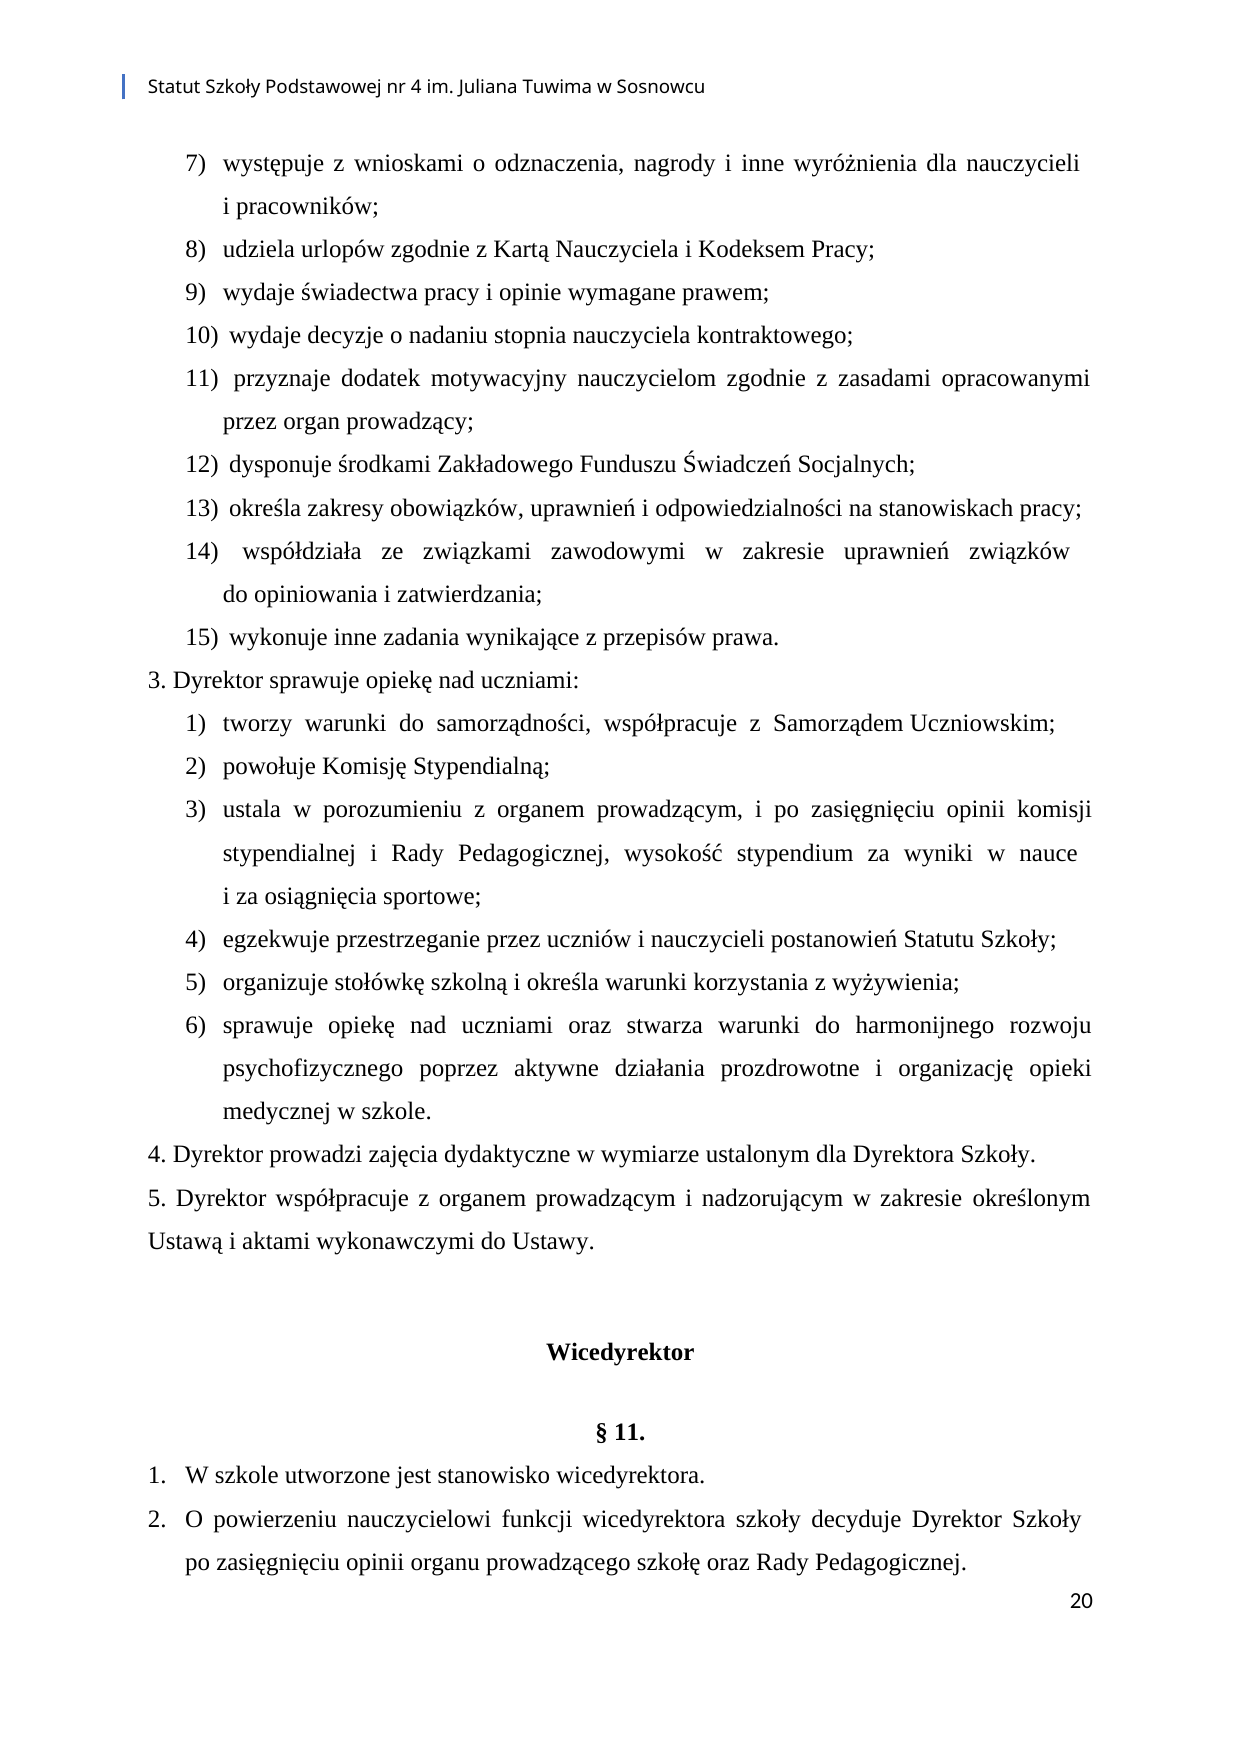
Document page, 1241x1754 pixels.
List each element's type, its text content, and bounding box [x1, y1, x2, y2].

subtitle Wicedyrektor [148, 1337, 1093, 1366]
list W szkole utworzone jest stanowisko wicedyrektora. [148, 1461, 1093, 1489]
list powołuje Komisję Stypendialną; [185, 751, 1093, 780]
list wydaje świadectwa pracy i opinie wymagane prawem; [185, 277, 1091, 306]
list wydaje decyzje o nadaniu stopnia nauczyciela kontraktowego; [185, 320, 1091, 349]
text 4. Dyrektor prowadzi zajęcia dydaktyczne w wymiarze ustalonym dla Dyrektora Szkoły. [148, 1139, 1090, 1168]
list wykonuje inne zadania wynikające z przepisów prawa. [185, 622, 1091, 651]
list współdziała ze związkami zawodowymi w zakresie uprawnień związków do opiniowania i zatwierdzania; [185, 536, 1091, 608]
list udziela urlopów zgodnie z Kartą Nauczyciela i Kodeksem Pracy; [185, 234, 1091, 263]
list O powierzeniu nauczycielowi funkcji wicedyrektora szkoły decyduje Dyrektor Szkoły po zasięgnięciu opinii organu prowadzącego szkołę oraz Rady Pedagogicznej. [148, 1504, 1093, 1576]
text 5. Dyrektor współpracuje z organem prowadzącym i nadzorującym w zakresie określonym Ustawą i aktami wykonawczymi do Ustawy. [148, 1183, 1090, 1254]
list dysponuje środkami Zakładowego Funduszu Świadczeń Socjalnych; [185, 449, 1091, 478]
list egzekwuje przestrzeganie przez uczniów i nauczycieli postanowień Statutu Szkoły; [185, 924, 1093, 953]
list występuje z wnioskami o odznaczenia, nagrody i inne wyróżnienia dla nauczycieli i pracowników; [185, 148, 1091, 219]
list przyznaje dodatek motywacyjny nauczycielom zgodnie z zasadami opracowanymi przez organ prowadzący; [185, 363, 1091, 435]
text § 11. [148, 1417, 1093, 1446]
list tworzy warunki do samorządności, współpracuje z Samorządem Uczniowskim; [185, 708, 1093, 737]
list określa zakresy obowiązków, uprawnień i odpowiedzialności na stanowiskach pracy; [185, 493, 1091, 521]
text 3. Dyrektor sprawuje opiekę nad uczniami: [148, 665, 1093, 694]
list organizuje stołówkę szkolną i określa warunki korzystania z wyżywienia; [185, 967, 1093, 996]
list sprawuje opiekę nad uczniami oraz stwarza warunki do harmonijnego rozwoju psychofizycznego poprzez aktywne działania prozdrowotne i organizację opieki medycznej w szkole. [185, 1010, 1093, 1125]
list ustala w porozumieniu z organem prowadzącym, i po zasięgnięciu opinii komisji stypendialnej i Rady Pedagogicznej, wysokość stypendium za wyniki w nauce i za osiągnięcia sportowe; [185, 794, 1093, 909]
